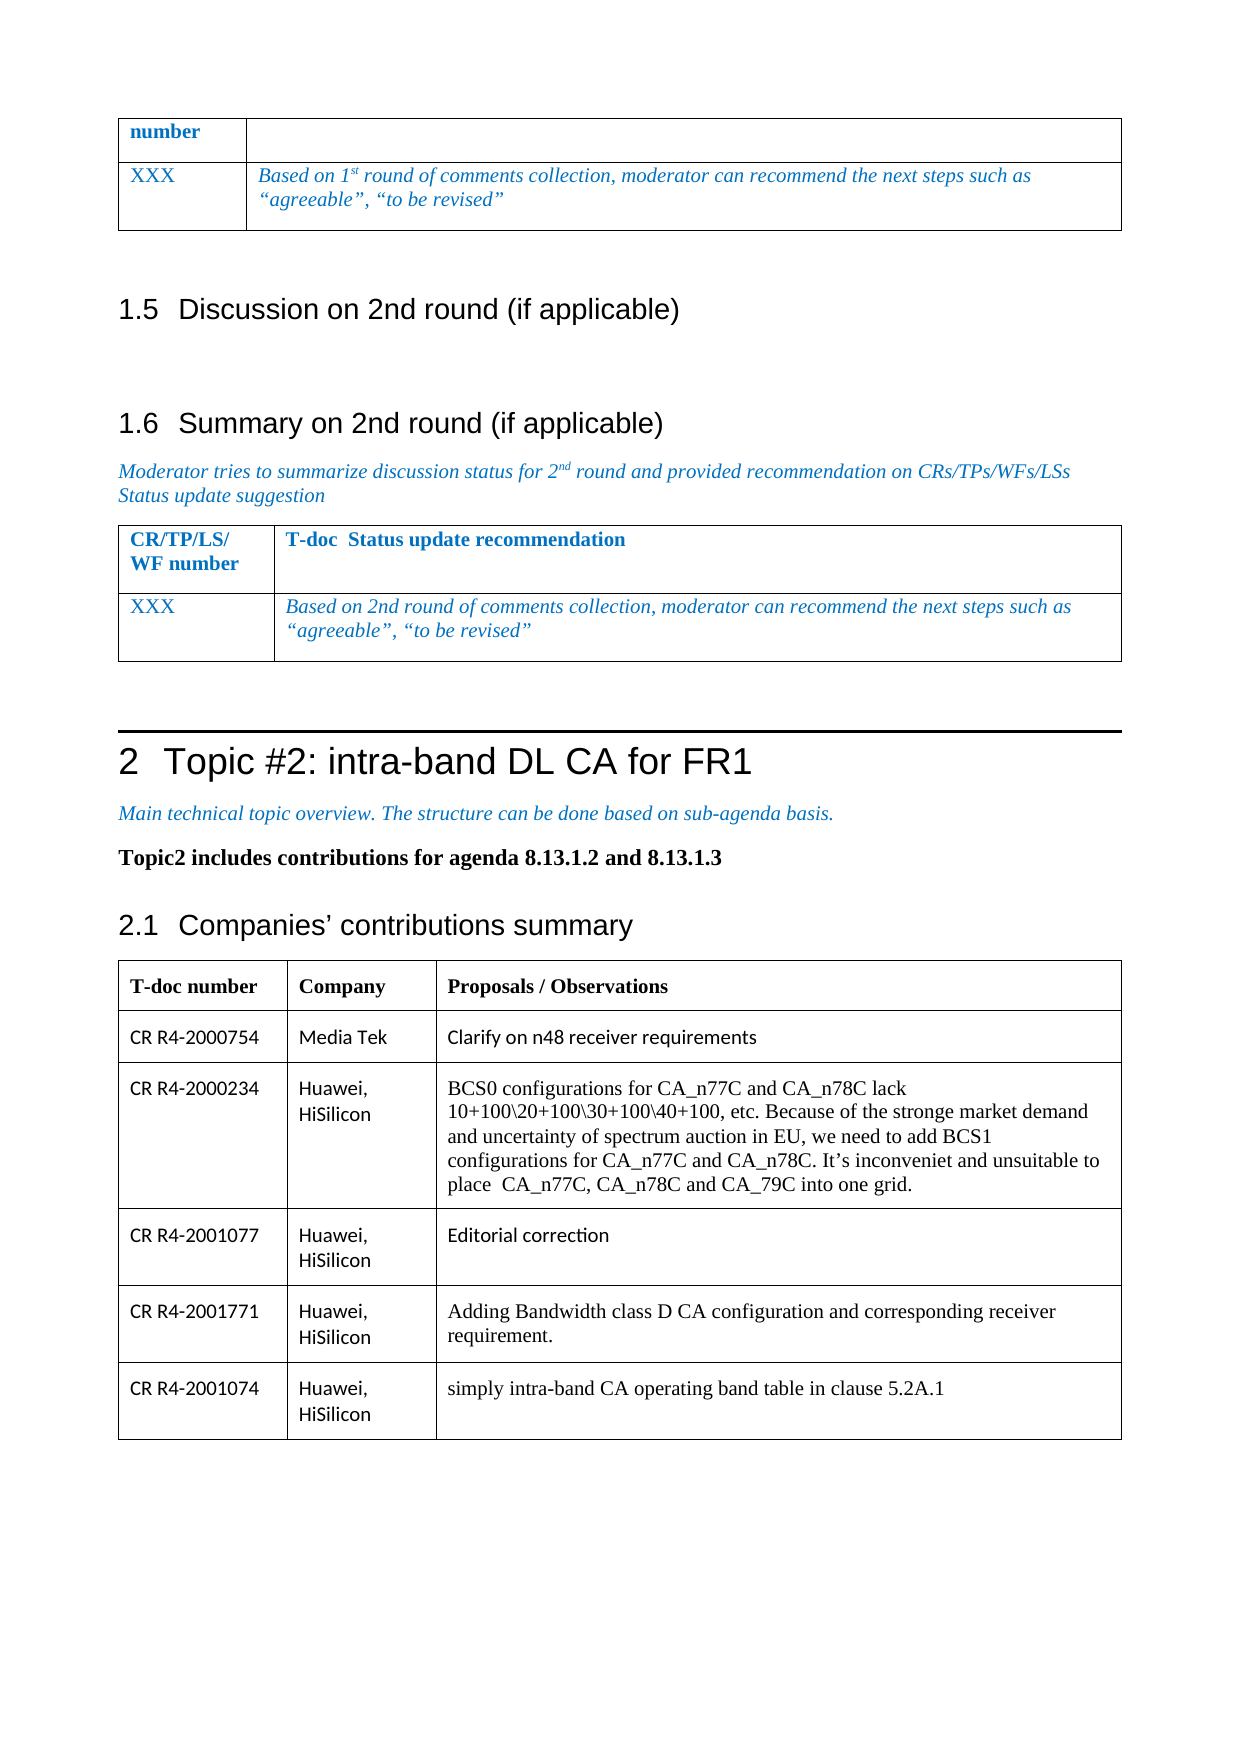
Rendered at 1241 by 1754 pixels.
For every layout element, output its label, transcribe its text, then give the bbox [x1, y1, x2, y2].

table_cell Editorial correction [437, 1209, 1121, 1285]
table_cell CR R4-2001074 [119, 1363, 287, 1439]
table_cell Based on 1st round of comments collection, moderator can recommend the next steps such as “agreeable”, “to be revised” [247, 163, 1121, 230]
table_cell CR R4-2000234 [119, 1063, 287, 1208]
table_header CR/TP number [119, 119, 246, 162]
table_cell BCS0 configurations for CA_n77C and CA_n78C lack 10+100\20+100\30+100\40+100, etc. Because of the stronge market demand and uncertainty of spectrum auction in EU, we need to add BCS1 configurations for CA_n77C and CA_n78C. It’s inconveniet and unsuitable to place CA_n77C, CA_n78C and CA_79C into one grid. [437, 1063, 1121, 1208]
table_header Proposals / Observations [437, 961, 1121, 1010]
text Main technical topic overview. The structure can be done based on sub-agenda basis. [118, 801, 1122, 825]
table_cell Based on 2nd round of comments collection, moderator can recommend the next steps such as “agreeable”, “to be revised” [275, 594, 1121, 661]
table_header Company [288, 961, 436, 1010]
table_header CR/TP/LS/WF number [119, 526, 274, 593]
subtitle Companies’ contributions summary [118, 908, 1122, 942]
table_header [247, 119, 1121, 162]
table_cell XXX [119, 163, 246, 230]
subtitle Discussion on 2nd round (if applicable) [118, 292, 1122, 326]
table_cell simply intra-band CA operating band table in clause 5.2A.1 [437, 1363, 1121, 1439]
text Topic2 includes contributions for agenda 8.13.1.2 and 8.13.1.3 [118, 844, 1122, 871]
table_cell Huawei, HiSilicon [288, 1286, 436, 1362]
table_header T-doc number [119, 961, 287, 1010]
table_cell Media Tek [288, 1011, 436, 1062]
table_cell CR R4-2001077 [119, 1209, 287, 1285]
subtitle Summary on 2nd round (if applicable) [118, 406, 1122, 440]
table_cell CR R4-2000754 [119, 1011, 287, 1062]
text Moderator tries to summarize discussion status for 2nd round and provided recommendation on CRs/TPs/WFs/LSs Status update suggestion [118, 458, 1122, 507]
table_cell Huawei, HiSilicon [288, 1063, 436, 1208]
table_cell Adding Bandwidth class D CA configuration and corresponding receiver requirement. [437, 1286, 1121, 1362]
table_cell XXX [119, 594, 274, 661]
table_cell CR R4-2001771 [119, 1286, 287, 1362]
table_cell Huawei, HiSilicon [288, 1363, 436, 1439]
table_header T-doc Status update recommendation [275, 526, 1121, 593]
table_cell Huawei, HiSilicon [288, 1209, 436, 1285]
table_cell Clarify on n48 receiver requirements [437, 1011, 1121, 1062]
subtitle Topic #2: intra-band DL CA for FR1 [118, 733, 1122, 783]
